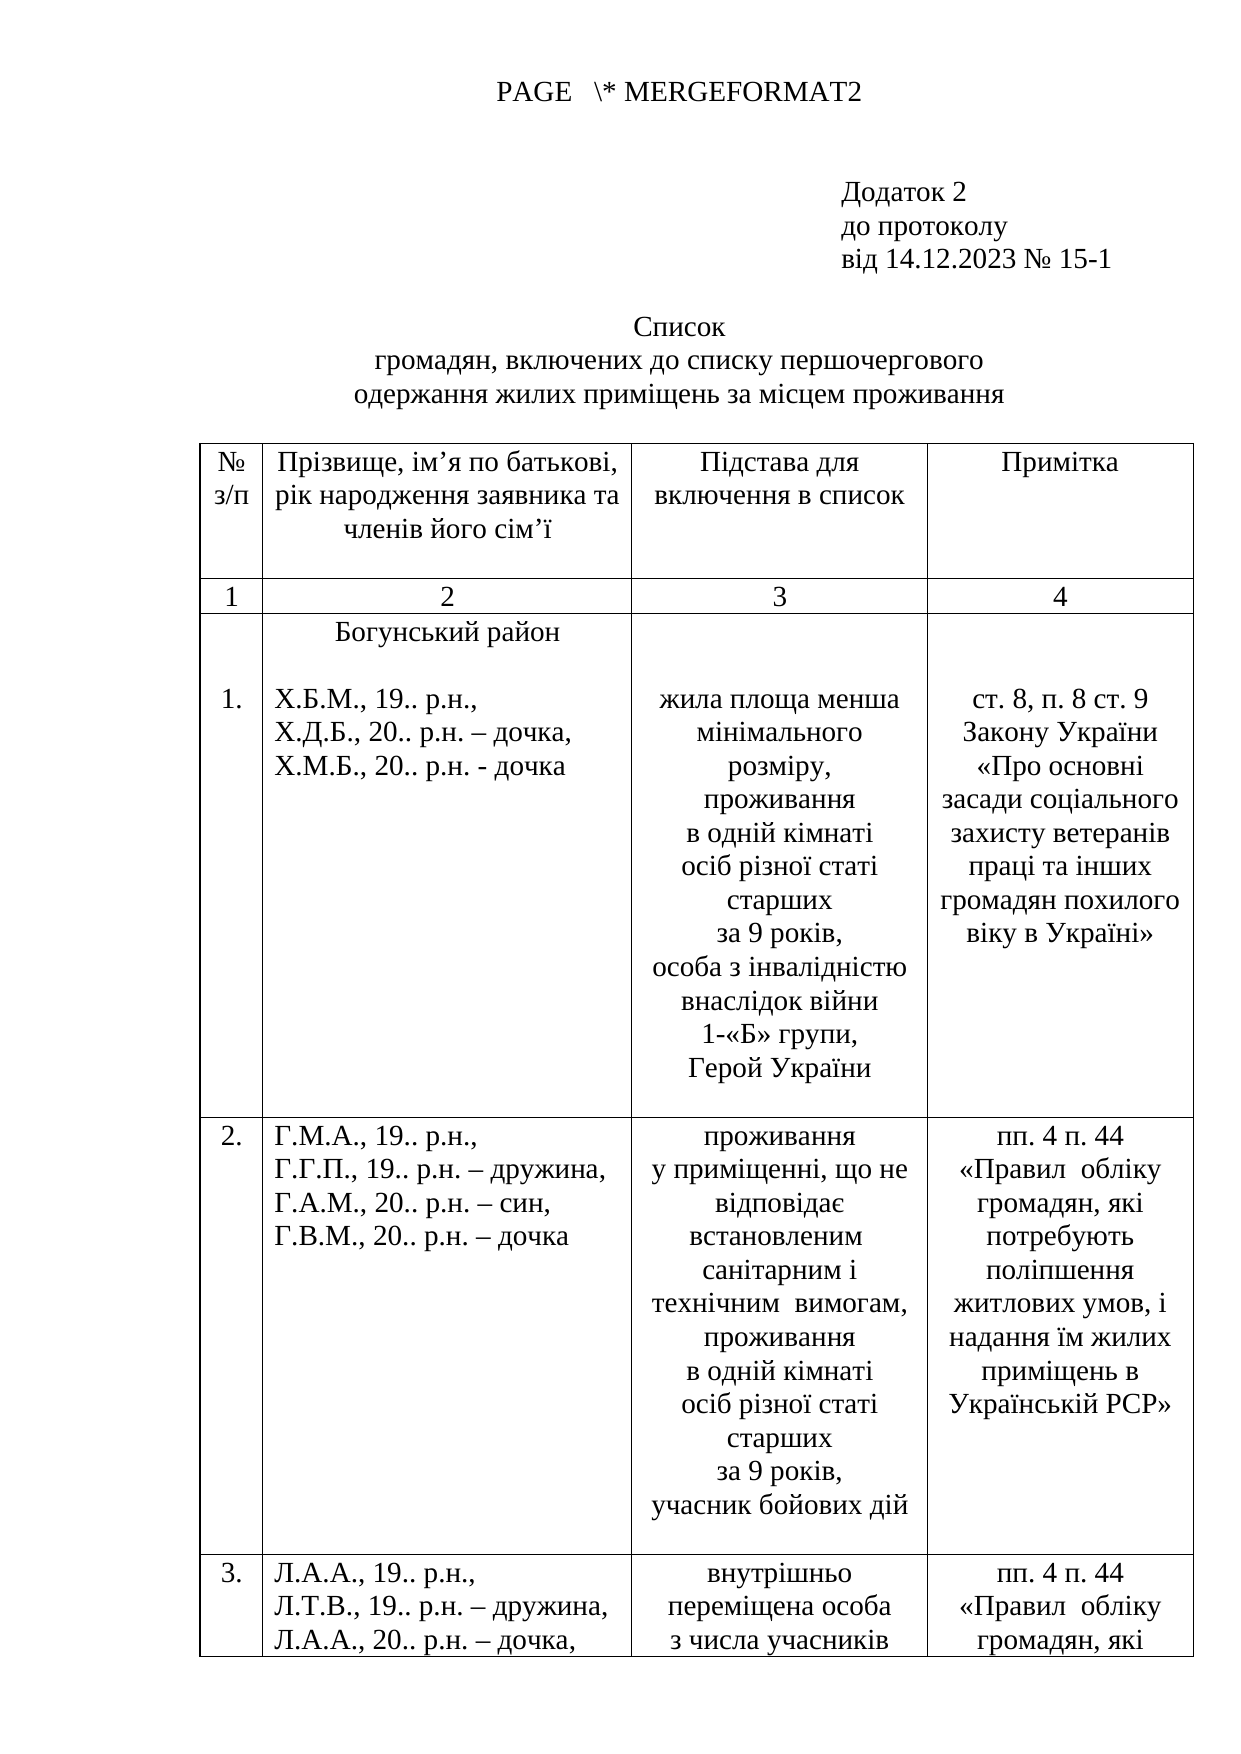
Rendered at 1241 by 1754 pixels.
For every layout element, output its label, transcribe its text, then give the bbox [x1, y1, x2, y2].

text від 14.12.2023 № 15-1 [767, 242, 1181, 275]
table_header Прізвище, ім’я по батькові, рік народження заявника та членів його сім’ї [263, 444, 631, 578]
table_cell Богунський район Х.Б.М., 19.. р.н., Х.Д.Б., 20.. р.н. – дочка, Х.М.Б., 20.. р.н. - дочка [263, 614, 631, 1117]
table_header Примітка [928, 444, 1193, 578]
table_cell Г.М.А., 19.. р.н., Г.Г.П., 19.. р.н. – дружина, Г.А.М., 20.. р.н. – син, Г.В.М., 20.. р.н. – дочка [263, 1118, 631, 1554]
table_cell проживання у приміщенні, що не відповідає встановленим санітарним і технічним вимогам, проживання в одній кімнаті осіб різної статі старших за 9 років, учасник бойових дій [632, 1118, 927, 1554]
table_cell ст. 8, п. 8 ст. 9 Закону України «Про основні засади соціального захисту ветеранів праці та інших громадян похилого віку в Україні» [928, 614, 1193, 1117]
text одержання жилих приміщень за місцем проживання [177, 376, 1181, 409]
table_cell 1. [201, 614, 262, 1117]
table_cell 3. [201, 1555, 262, 1656]
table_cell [263, 1555, 631, 1656]
text Додаток 2 [177, 174, 1181, 208]
table_cell пп. 4 п. 44 «Правил обліку громадян, які потребують поліпшення житлових умов, і надання їм жилих приміщень в Українській РСР» [928, 1118, 1193, 1554]
table_cell 2. [201, 1118, 262, 1554]
table_cell 4 [928, 579, 1193, 613]
table_cell 3 [632, 579, 927, 613]
text громадян, включених до списку першочергового [177, 342, 1181, 376]
text до протоколу [693, 208, 1181, 242]
table_cell 1 [201, 579, 262, 613]
table_header Підстава для включення в список [632, 444, 927, 578]
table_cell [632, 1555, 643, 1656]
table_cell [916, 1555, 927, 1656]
table_cell 2 [263, 579, 631, 613]
table_cell жила площа менша мінімального розміру, проживання в одній кімнаті осіб різної статі старших за 9 років, особа з інвалідністю внаслідок війни 1-«Б» групи, Герой України [632, 614, 927, 1117]
table_header № з/п [201, 444, 262, 578]
text Список [177, 309, 1181, 342]
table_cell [928, 1555, 1193, 1656]
